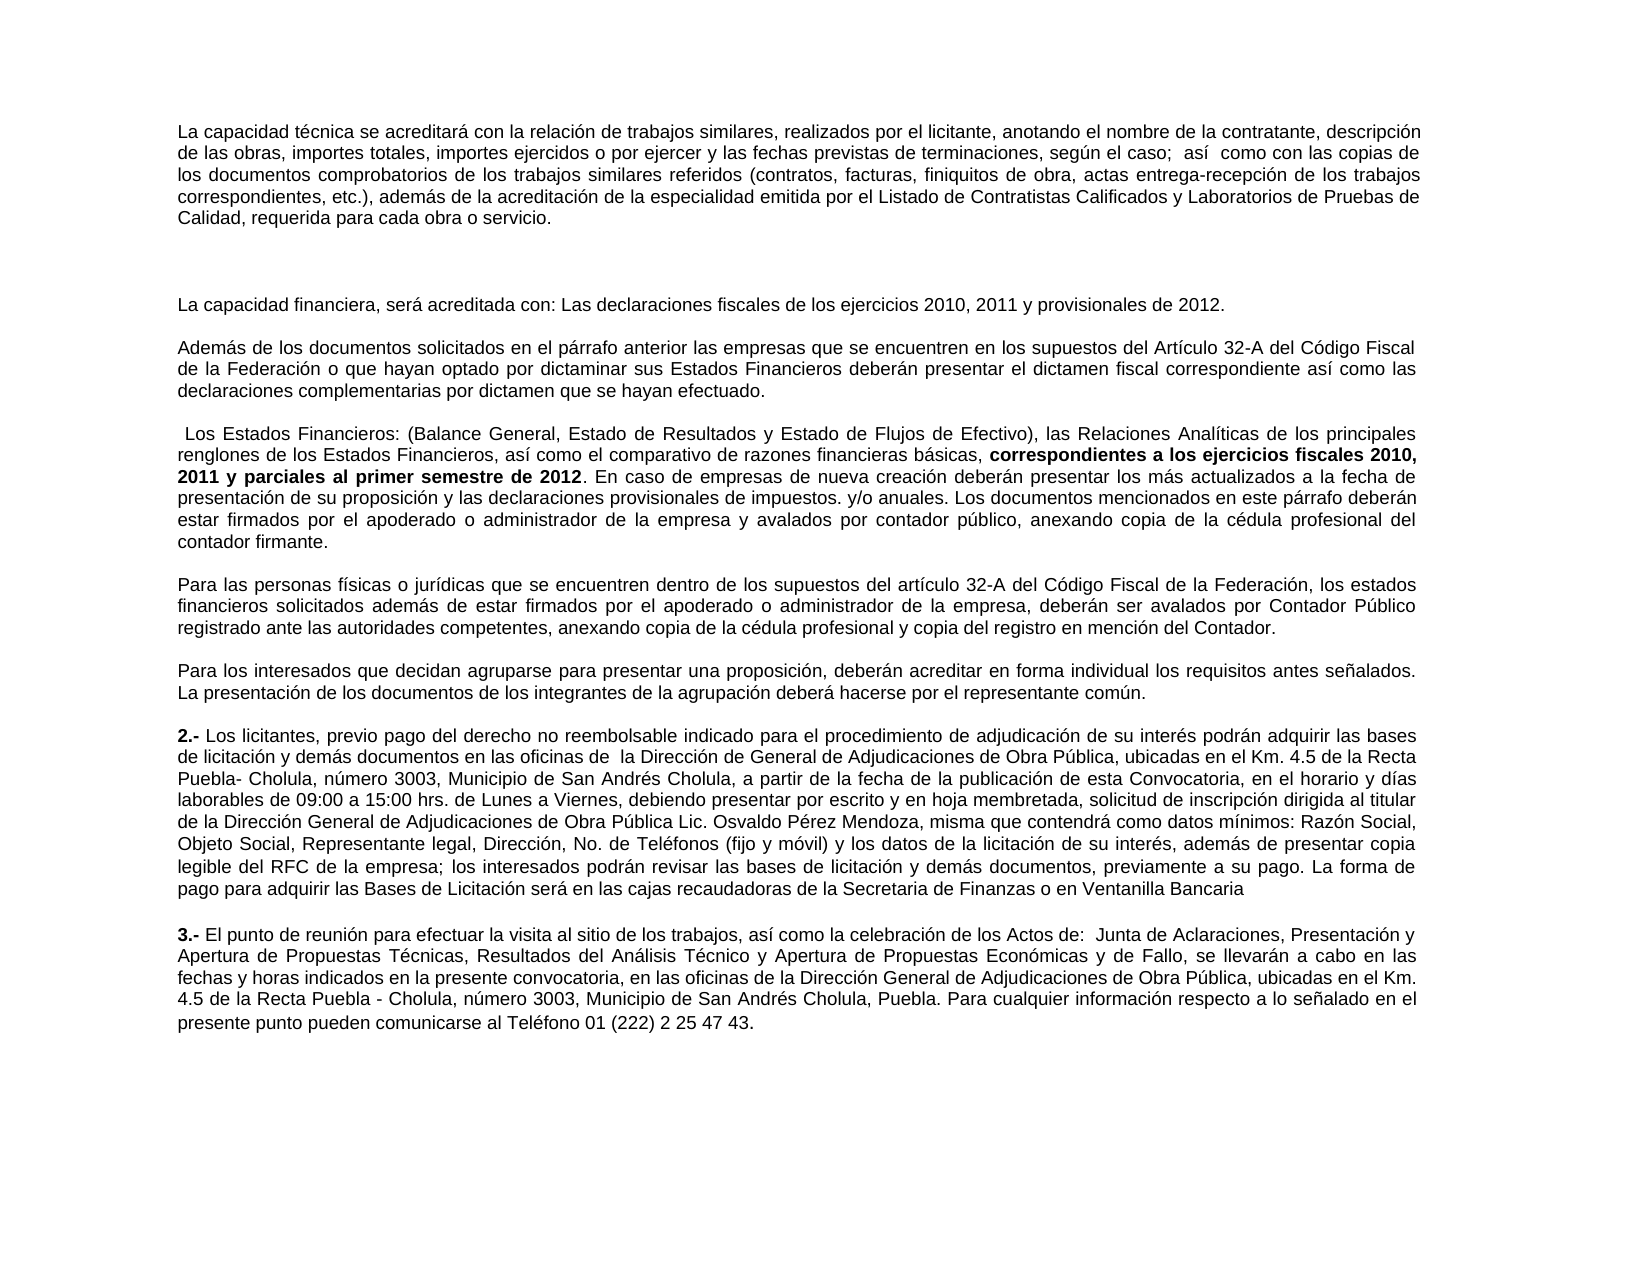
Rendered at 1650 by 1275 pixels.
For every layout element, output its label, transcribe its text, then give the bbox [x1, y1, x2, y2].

text Los Estados Financieros: (Balance General, Estado de Resultados y Estado de Flujos de Efectivo), las Relaciones Analíticas de los principales renglones de los Estados Financieros, así como el comparativo de razones financieras básicas, correspondientes a los ejercicios fiscales 2010, 2011 y parciales al primer semestre de 2012. En caso de empresas de nueva creación deberán presentar los más actualizados a la fecha de presentación de su proposición y las declaraciones provisionales de impuestos. y/o anuales. Los documentos mencionados en este párrafo deberán estar firmados por el apoderado o administrador de la empresa y avalados por contador público, anexando copia de la cédula profesional del contador firmante. [177, 423, 1417, 552]
text Además de los documentos solicitados en el párrafo anterior las empresas que se encuentren en los supuestos del Artículo 32-A del Código Fiscal de la Federación o que hayan optado por dictaminar sus Estados Financieros deberán presentar el dictamen fiscal correspondiente así como las declaraciones complementarias por dictamen que se hayan efectuado. [177, 336, 1417, 401]
text Para los interesados que decidan agruparse para presentar una proposición, deberán acreditar en forma individual los requisitos antes señalados. La presentación de los documentos de los integrantes de la agrupación deberá hacerse por el representante común. [177, 660, 1417, 703]
text La capacidad financiera, será acreditada con: Las declaraciones fiscales de los ejercicios 2010, 2011 y provisionales de 2012. [177, 293, 1417, 315]
text La capacidad técnica se acreditará con la relación de trabajos similares, realizados por el licitante, anotando el nombre de la contratante, descripción de las obras, importes totales, importes ejercidos o por ejercer y las fechas previstas de terminaciones, según el caso; así como con las copias de los documentos comprobatorios de los trabajos similares referidos (contratos, facturas, finiquitos de obra, actas entrega-recepción de los trabajos correspondientes, etc.), además de la acreditación de la especialidad emitida por el Listado de Contratistas Calificados y Laboratorios de Pruebas de Calidad, requerida para cada obra o servicio. [177, 121, 1421, 229]
text 3.- El punto de reunión para efectuar la visita al sitio de los trabajos, así como la celebración de los Actos de: Junta de Aclaraciones, Presentación y Apertura de Propuestas Técnicas, Resultados del Análisis Técnico y Apertura de Propuestas Económicas y de Fallo, se llevarán a cabo en las fechas y horas indicados en la presente convocatoria, en las oficinas de la Dirección General de Adjudicaciones de Obra Pública, ubicadas en el Km. 4.5 de la Recta Puebla - Cholula, número 3003, Municipio de San Andrés Cholula, Puebla. Para cualquier información respecto a lo señalado en el presente punto pueden comunicarse al Teléfono 01 (222) 2 25 47 43. [177, 923, 1417, 1034]
text 2.- Los licitantes, previo pago del derecho no reembolsable indicado para el procedimiento de adjudicación de su interés podrán adquirir las bases de licitación y demás documentos en las oficinas de la Dirección de General de Adjudicaciones de Obra Pública, ubicadas en el Km. 4.5 de la Recta Puebla- Cholula, número 3003, Municipio de San Andrés Cholula, a partir de la fecha de la publicación de esta Convocatoria, en el horario y días laborables de 09:00 a 15:00 hrs. de Lunes a Viernes, debiendo presentar por escrito y en hoja membretada, solicitud de inscripción dirigida al titular de la Dirección General de Adjudicaciones de Obra Pública Lic. Osvaldo Pérez Mendoza, misma que contendrá como datos mínimos: Razón Social, Objeto Social, Representante legal, Dirección, No. de Teléfonos (fijo y móvil) y los datos de la licitación de su interés, además de presentar copia legible del RFC de la empresa; los interesados podrán revisar las bases de licitación y demás documentos, previamente a su pago. La forma de pago para adquirir las Bases de Licitación será en las cajas recaudadoras de la Secretaria de Finanzas o en Ventanilla Bancaria [177, 724, 1417, 899]
text Para las personas físicas o jurídicas que se encuentren dentro de los supuestos del artículo 32-A del Código Fiscal de la Federación, los estados financieros solicitados además de estar firmados por el apoderado o administrador de la empresa, deberán ser avalados por Contador Público registrado ante las autoridades competentes, anexando copia de la cédula profesional y copia del registro en mención del Contador. [177, 574, 1417, 638]
